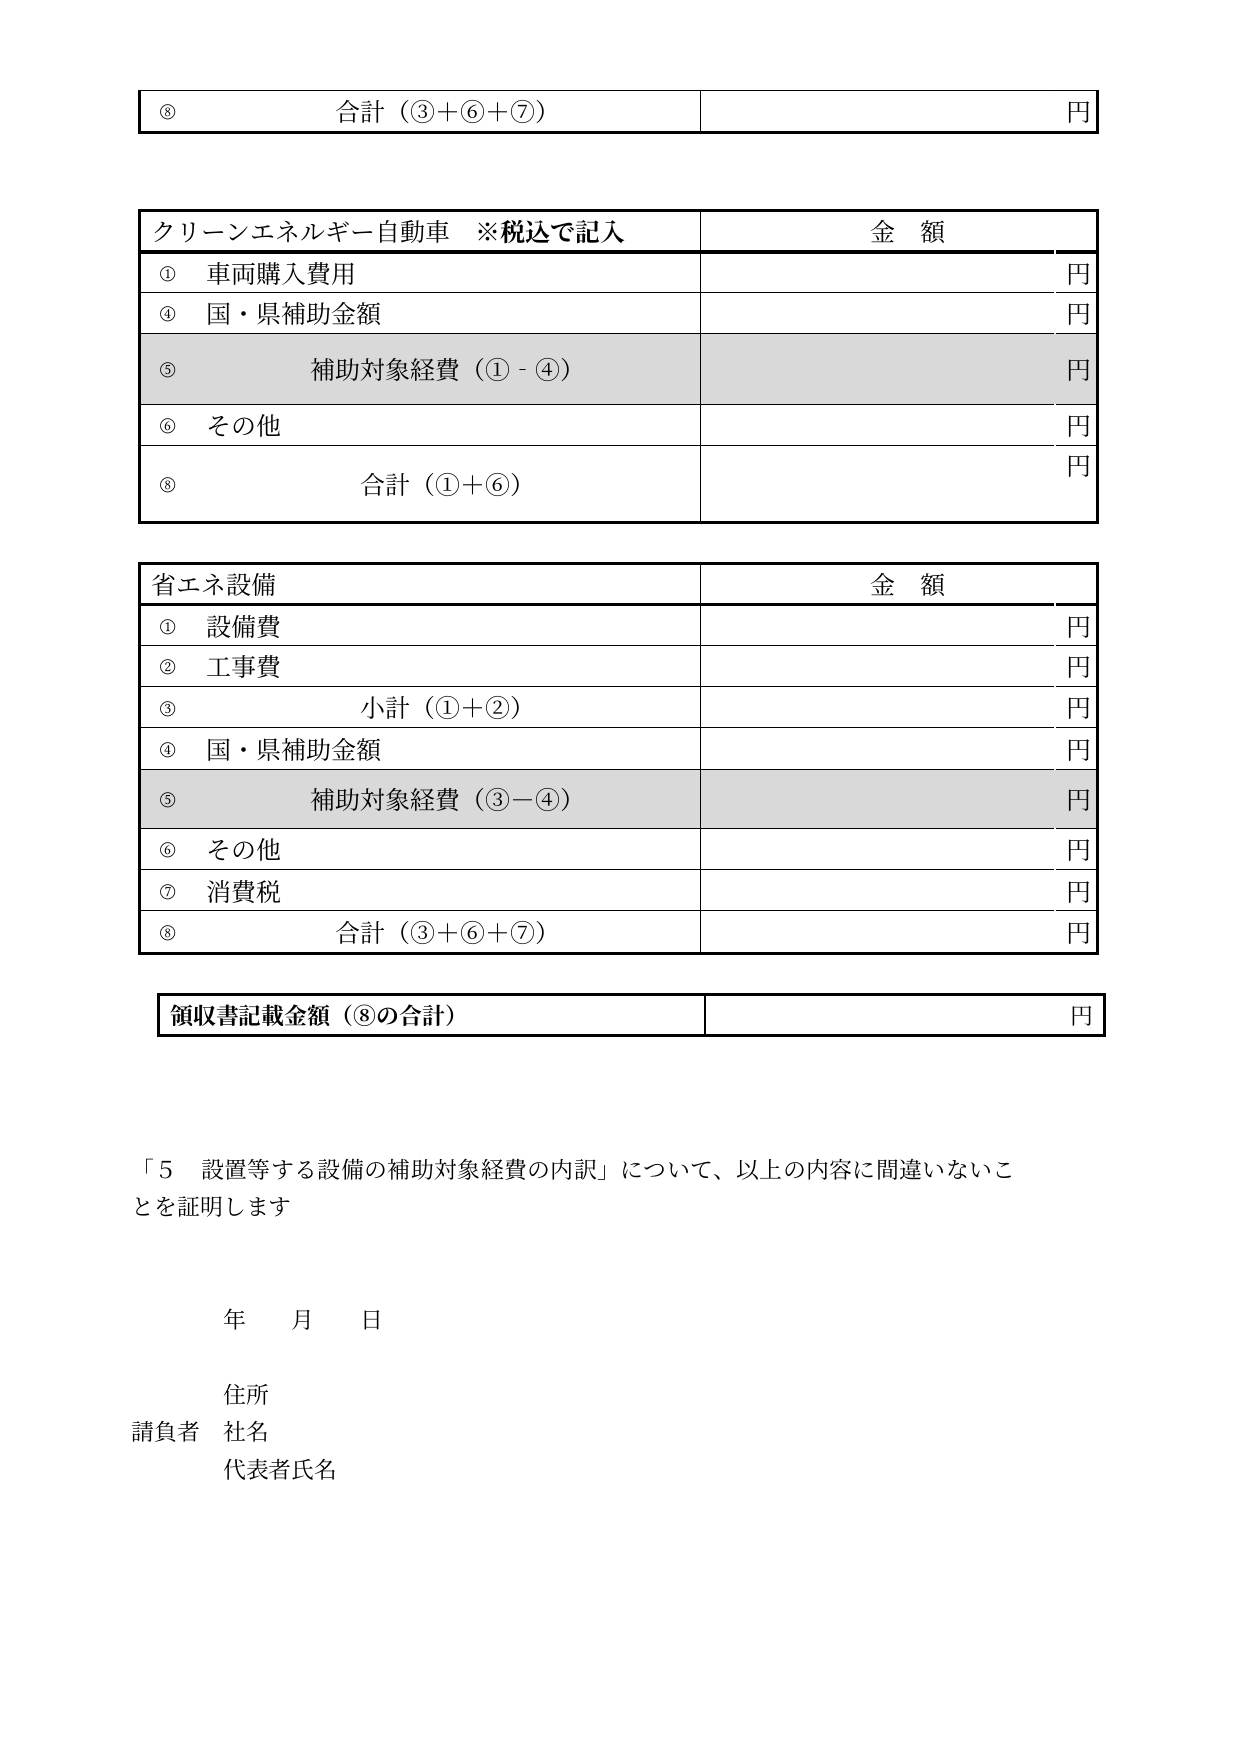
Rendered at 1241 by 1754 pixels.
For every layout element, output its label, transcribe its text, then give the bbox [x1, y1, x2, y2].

table_cell その他 [195, 829, 700, 869]
table_cell [701, 254, 1054, 292]
table_header 省エネ設備 [141, 565, 700, 603]
table_cell 円 [1056, 911, 1096, 952]
table_cell ④ [141, 293, 195, 333]
table_cell ⑧ [141, 446, 195, 521]
text 「５ 設置等する設備の補助対象経費の内訳」について、以上の内容に間違いないことを証明します [131, 1149, 1019, 1224]
table_header 円 [706, 996, 1103, 1034]
text 請負者 社名 [131, 1412, 1019, 1449]
table_cell ⑥ [141, 405, 195, 445]
table_cell [701, 829, 1054, 869]
table_cell ⑦ [141, 870, 195, 910]
table_cell 小計（①＋②） [195, 687, 700, 727]
table_cell 円 [1056, 293, 1096, 333]
table_cell ⑧ [141, 91, 195, 131]
table_cell 合計（③＋⑥＋⑦） [195, 91, 700, 131]
text 年 月 日 [131, 1299, 1019, 1337]
table_cell [701, 770, 1055, 828]
table_cell 車両購入費用 [195, 254, 700, 292]
table_cell ③ [141, 687, 195, 727]
table_cell ⑥ [141, 829, 195, 869]
table_cell ⑤ [141, 334, 195, 404]
table_cell 設備費 [195, 606, 700, 644]
table_cell 円 [1056, 770, 1096, 828]
table_cell 消費税 [195, 870, 700, 910]
table_cell [701, 405, 1054, 445]
table_cell 円 [1056, 254, 1096, 292]
table_cell 合計（①＋⑥） [195, 446, 700, 521]
text 代表者氏名 [131, 1449, 1019, 1487]
table_cell 国・県補助金額 [195, 728, 700, 769]
table_header 金 額 [701, 212, 1054, 250]
table_cell 円 [1056, 728, 1096, 769]
table_cell 円 [1056, 646, 1096, 686]
table_header [1056, 212, 1096, 250]
table_cell [701, 911, 1054, 952]
table_cell 補助対象経費（①‐④） [195, 334, 700, 404]
table_cell ① [141, 606, 195, 644]
table_cell 円 [1056, 870, 1096, 910]
table_header [1056, 565, 1096, 603]
table_cell 補助対象経費（③－④） [195, 770, 700, 828]
table_header 領収書記載金額（⑧の合計） [160, 996, 704, 1034]
table_cell 円 [1056, 405, 1096, 445]
table_cell 円 [1056, 687, 1096, 727]
table_cell ⑧ [141, 911, 195, 952]
table_cell [701, 606, 1054, 644]
table_cell 円 [1056, 606, 1096, 644]
table_cell ① [141, 254, 195, 292]
table_cell [701, 91, 1054, 131]
table_cell 合計（③＋⑥＋⑦） [195, 911, 700, 952]
table_cell [701, 687, 1054, 727]
table_cell ④ [141, 728, 195, 769]
table_cell [701, 334, 1055, 404]
table_cell 円 [1056, 334, 1096, 404]
table_cell [701, 870, 1054, 910]
table_header 金 額 [701, 565, 1054, 603]
text 住所 [131, 1374, 1019, 1412]
table_cell [701, 728, 1054, 769]
table_cell [701, 293, 1054, 333]
table_cell 円 [1056, 446, 1096, 521]
table_cell [701, 646, 1054, 686]
table_cell [701, 446, 1054, 521]
table_cell 円 [1056, 91, 1096, 131]
table_cell 円 [1056, 829, 1096, 869]
table_cell その他 [195, 405, 700, 445]
table_cell ② [141, 646, 195, 686]
table_cell 国・県補助金額 [195, 293, 700, 333]
table_cell ⑤ [141, 770, 195, 828]
table_cell 工事費 [195, 646, 700, 686]
table_header クリーンエネルギー自動車 ※税込で記入 [141, 212, 700, 250]
